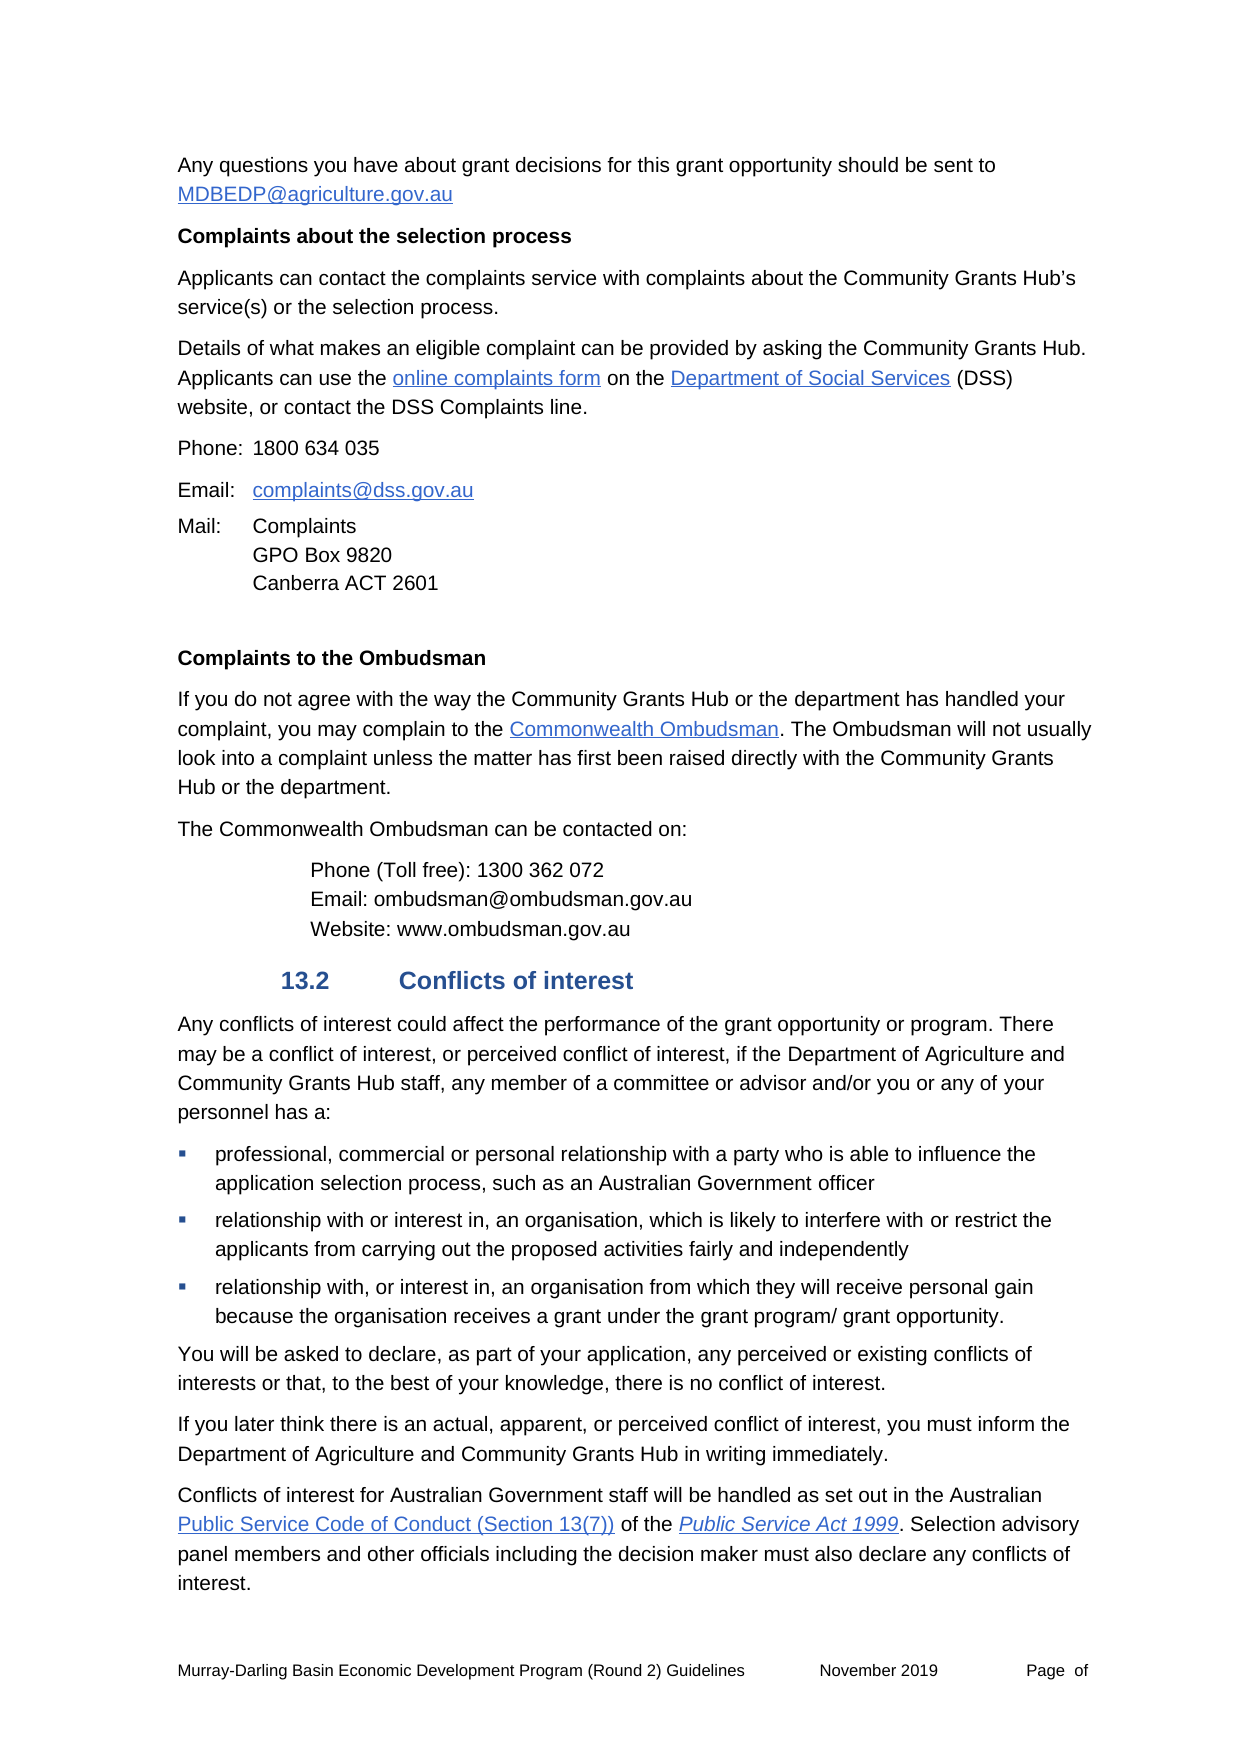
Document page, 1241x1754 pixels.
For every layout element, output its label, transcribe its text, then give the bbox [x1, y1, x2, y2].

text Any conflicts of interest could affect the performance of the grant opportunity or program. There may be a conflict of interest, or perceived conflict of interest, if the Department of Agriculture and Community Grants Hub staff, any member of a committee or advisor and/or you or any of your personnel has a: [177, 1007, 1092, 1124]
text If you do not agree with the way the Community Grants Hub or the department has handled your complaint, you may complain to the Commonwealth Ombudsman. The Ombudsman will not usually look into a complaint unless the matter has first been raised directly with the Community Grants Hub or the department. [177, 682, 1092, 799]
text Complaints to the Ombudsman [177, 640, 1092, 669]
text You will be asked to declare, as part of your application, any perceived or existing conflicts of interests or that, to the best of your knowledge, there is no conflict of interest. [177, 1336, 1092, 1394]
subtitle Conflicts of interest [281, 965, 1092, 994]
text If you later think there is an actual, apparent, or perceived conflict of interest, you must inform the Department of Agriculture and Community Grants Hub in writing immediately. [177, 1407, 1092, 1465]
text Any questions you have about grant decisions for this grant opportunity should be sent to MDBEDP@agriculture.gov.au [177, 148, 1092, 206]
list relationship with, or interest in, an organisation from which they will receive personal gain because the organisation receives a grant under the grant program/ grant opportunity. [177, 1269, 1092, 1328]
list relationship with or interest in, an organisation, which is likely to interfere with or restrict the applicants from carrying out the proposed activities fairly and independently [177, 1203, 1092, 1261]
text Conflicts of interest for Australian Government staff will be handled as set out in the Australian Public Service Code of Conduct (Section 13(7)) of the Public Service Act 1999. Selection advisory panel members and other officials including the decision maker must also declare any conflicts of interest. [177, 1478, 1092, 1594]
text Mail: Complaints [177, 514, 1092, 538]
text Canberra ACT 2601 [177, 571, 1092, 594]
text Applicants can contact the complaints service with complaints about the Community Grants Hub’s service(s) or the selection process. [177, 260, 1092, 318]
text The Commonwealth Ombudsman can be contacted on: [177, 811, 1092, 840]
text Complaints about the selection process [177, 218, 1092, 248]
text Phone (Toll free): 1300 362 072 Email: ombudsman@ombudsman.gov.au Website: www.ombudsman.gov.au [177, 853, 1092, 940]
list professional, commercial or personal relationship with a party who is able to influence the application selection process, such as an Australian Government officer [177, 1136, 1092, 1194]
text Details of what makes an eligible complaint can be provided by asking the Community Grants Hub. Applicants can use the online complaints form on the Department of Social Services (DSS) website, or contact the DSS Complaints line. [177, 331, 1092, 418]
text Phone: 1800 634 035 [177, 431, 1092, 460]
text Email: complaints@dss.gov.au [177, 473, 1092, 502]
text GPO Box 9820 [177, 542, 1092, 566]
